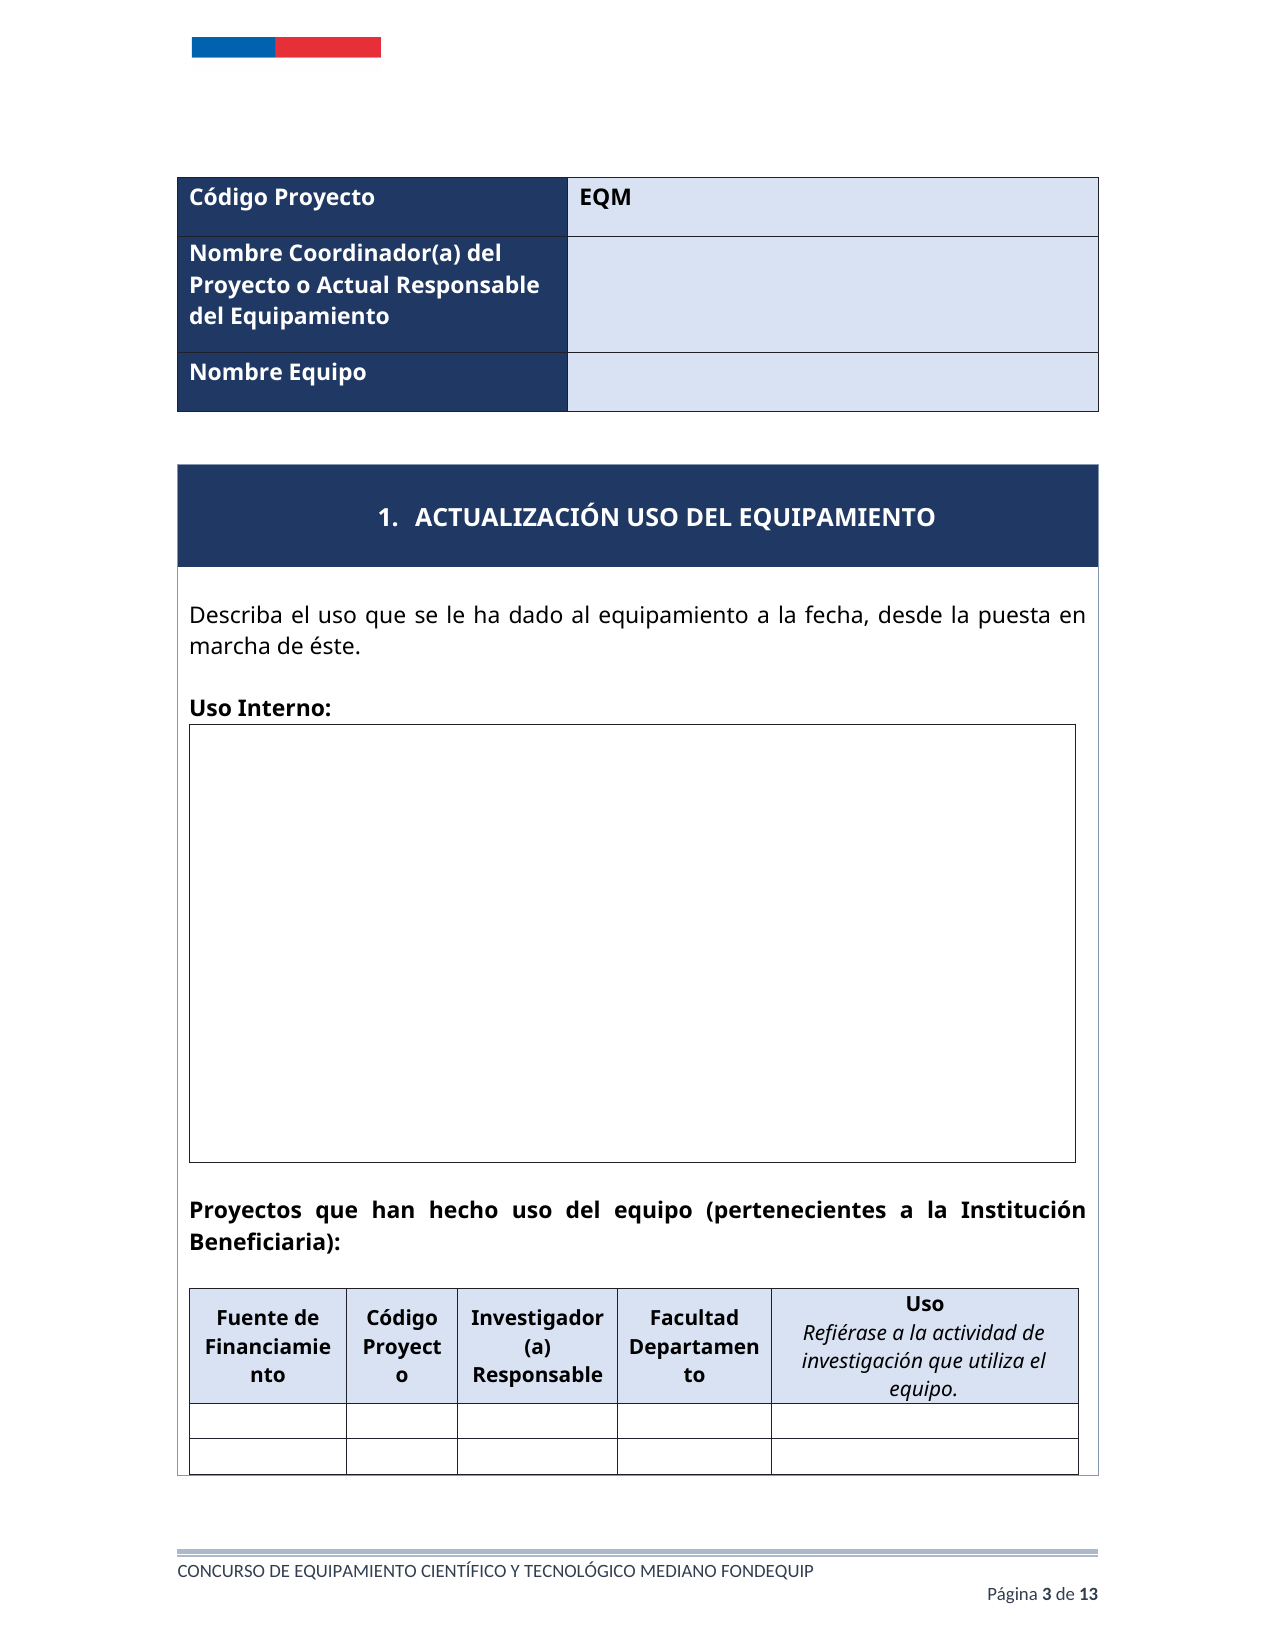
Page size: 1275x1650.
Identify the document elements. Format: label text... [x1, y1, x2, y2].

table_header ACTUALIZACIÓN USO DEL EQUIPAMIENTO [178, 465, 1098, 567]
table_cell Nombre Equipo [178, 353, 567, 411]
table_header EQM [568, 178, 1098, 236]
table_header Código Proyecto [178, 178, 567, 236]
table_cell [178, 567, 1098, 1475]
table_cell [568, 237, 1098, 352]
table_cell [568, 353, 1098, 411]
table_cell Nombre Coordinador(a) del Proyecto o Actual Responsable del Equipamiento [178, 237, 567, 352]
